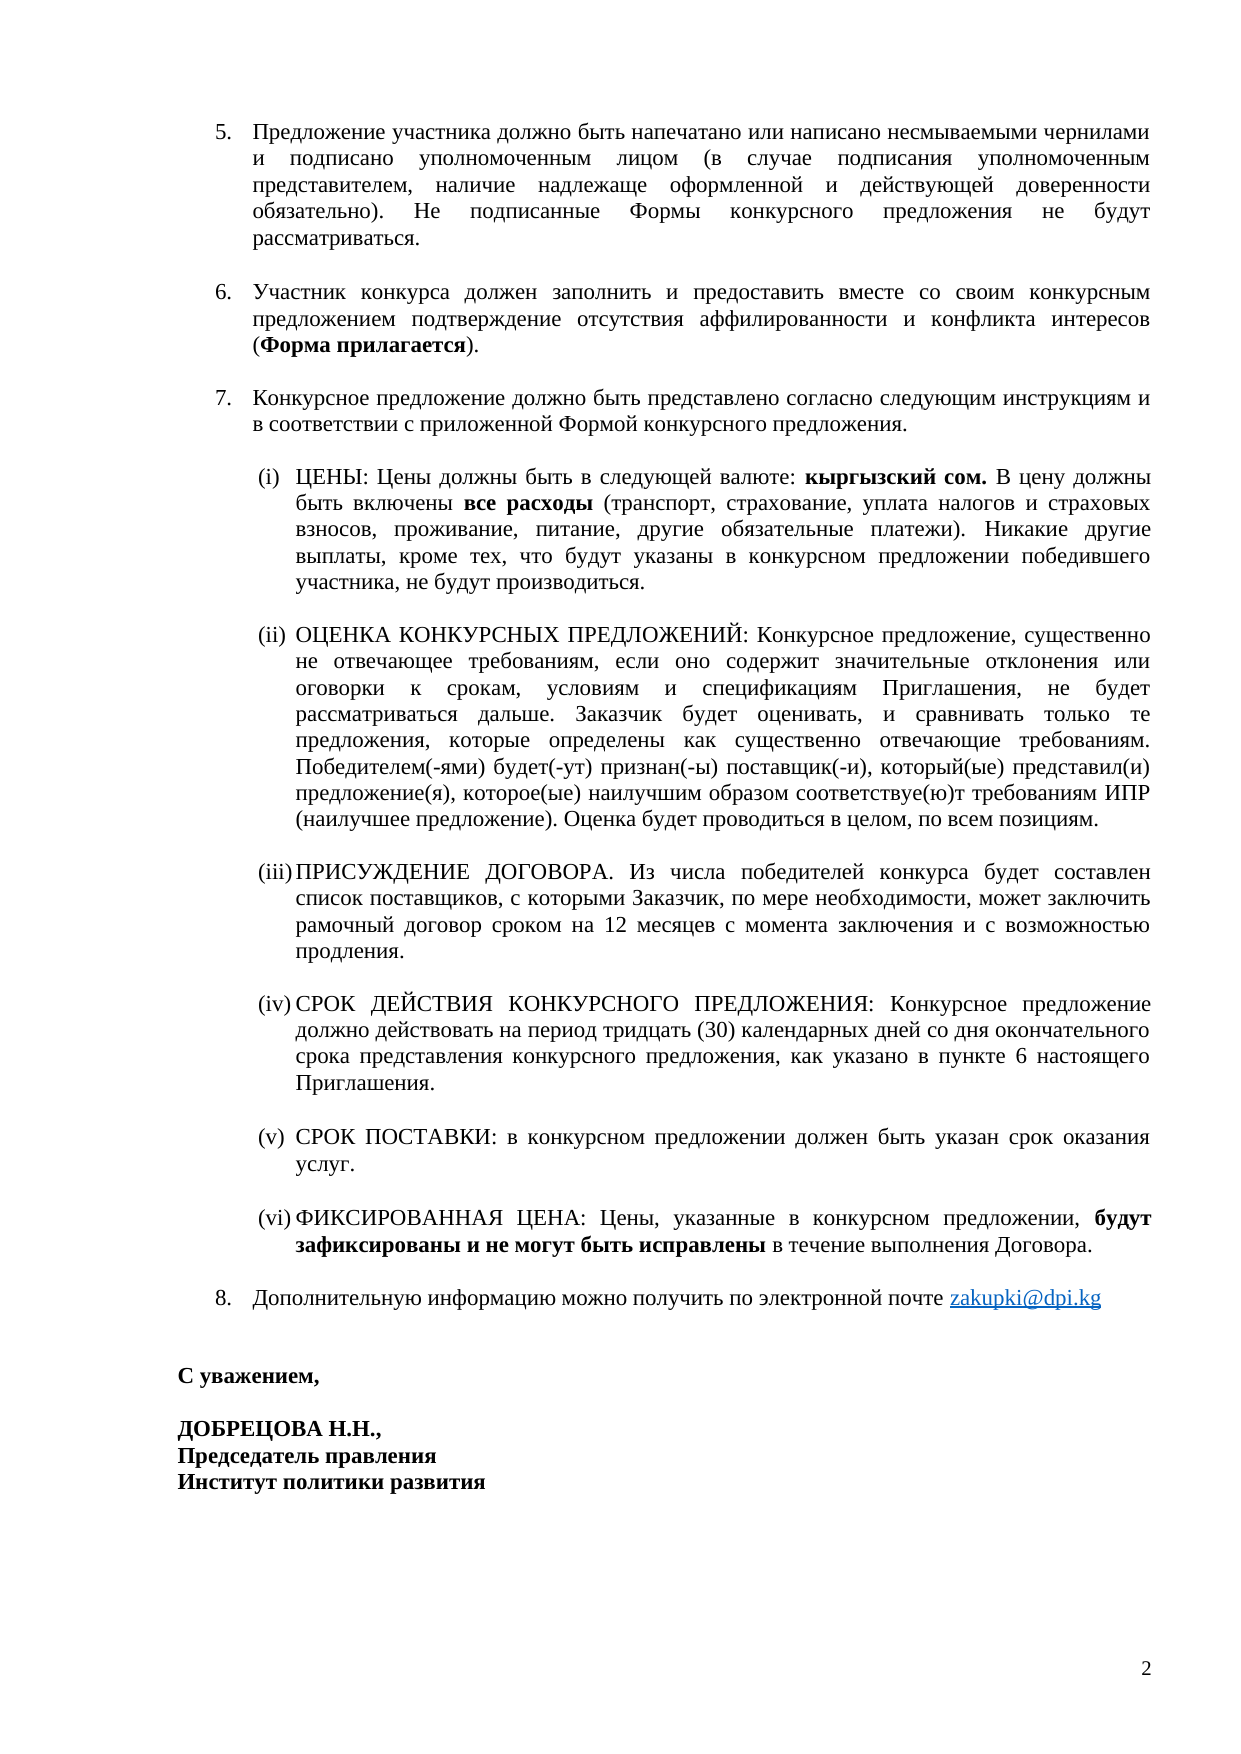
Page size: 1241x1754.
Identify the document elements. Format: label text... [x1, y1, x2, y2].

list Участник конкурса должен заполнить и предоставить вместе со своим конкурсным предложением подтверждение отсутствия аффилированности и конфликта интересов (Форма прилагается). [215, 278, 1152, 357]
list СРОК ПОСТАВКИ: в конкурсном предложении должен быть указан срок оказания услуг. [258, 1123, 1152, 1176]
list ПРИСУЖДЕНИЕ ДОГОВОРА. Из числа победителей конкурса будет составлен список поставщиков, с которыми Заказчик, по мере необходимости, может заключить рамочный договор сроком на 12 месяцев с момента заключения и с возможностью продления. [258, 858, 1152, 963]
list ОЦЕНКА КОНКУРСНЫХ ПРЕДЛОЖЕНИЙ: Конкурсное предложение, существенно не отвечающее требованиям, если оно содержит значительные отклонения или оговорки к срокам, условиям и спецификациям Приглашения, не будет рассматриваться дальше. Заказчик будет оценивать, и сравнивать только те предложения, которые определены как существенно отвечающие требованиям. Победителем(-ями) будет(-ут) признан(-ы) поставщик(-и), который(ые) представил(и) предложение(я), которое(ые) наилучшим образом соответствуе(ю)т требованиям ИПР (наилучшее предложение). Оценка будет проводиться в целом, по всем позициям. [258, 621, 1152, 832]
text С уважением, [177, 1336, 1152, 1389]
text Институт политики развития [177, 1468, 1152, 1494]
list Предложение участника должно быть напечатано или написано несмываемыми чернилами и подписано уполномоченным лицом (в случае подписания уполномоченным представителем, наличие надлежаще оформленной и действующей доверенности обязательно). Не подписанные Формы конкурсного предложения не будут рассматриваться. [215, 118, 1152, 250]
text Председатель правления [177, 1442, 1152, 1468]
list ЦЕНЫ: Цены должны быть в следующей валюте: кыргызский сом. В цену должны быть включены все расходы (транспорт, страхование, уплата налогов и страховых взносов, проживание, питание, другие обязательные платежи). Никакие другие выплаты, кроме тех, что будут указаны в конкурсном предложении победившего участника, не будут производиться. [258, 463, 1152, 594]
list ФИКСИРОВАННАЯ ЦЕНА: Цены, указанные в конкурсном предложении, будут зафиксированы и не могут быть исправлены в течение выполнения Договора. [258, 1204, 1152, 1257]
text ДОБРЕЦОВА Н.Н., [177, 1415, 1152, 1442]
list Конкурсное предложение должно быть представлено согласно следующим инструкциям и в соответствии с приложенной Формой конкурсного предложения. [215, 384, 1152, 436]
list СРОК ДЕЙСТВИЯ КОНКУРСНОГО ПРЕДЛОЖЕНИЯ: Конкурсное предложение должно действовать на период тридцать (30) календарных дней со дня окончательного срока представления конкурсного предложения, как указано в пункте 6 настоящего Приглашения. [258, 990, 1152, 1095]
list Дополнительную информацию можно получить по электронной почте zakupki@dpi.kg [215, 1283, 1152, 1310]
